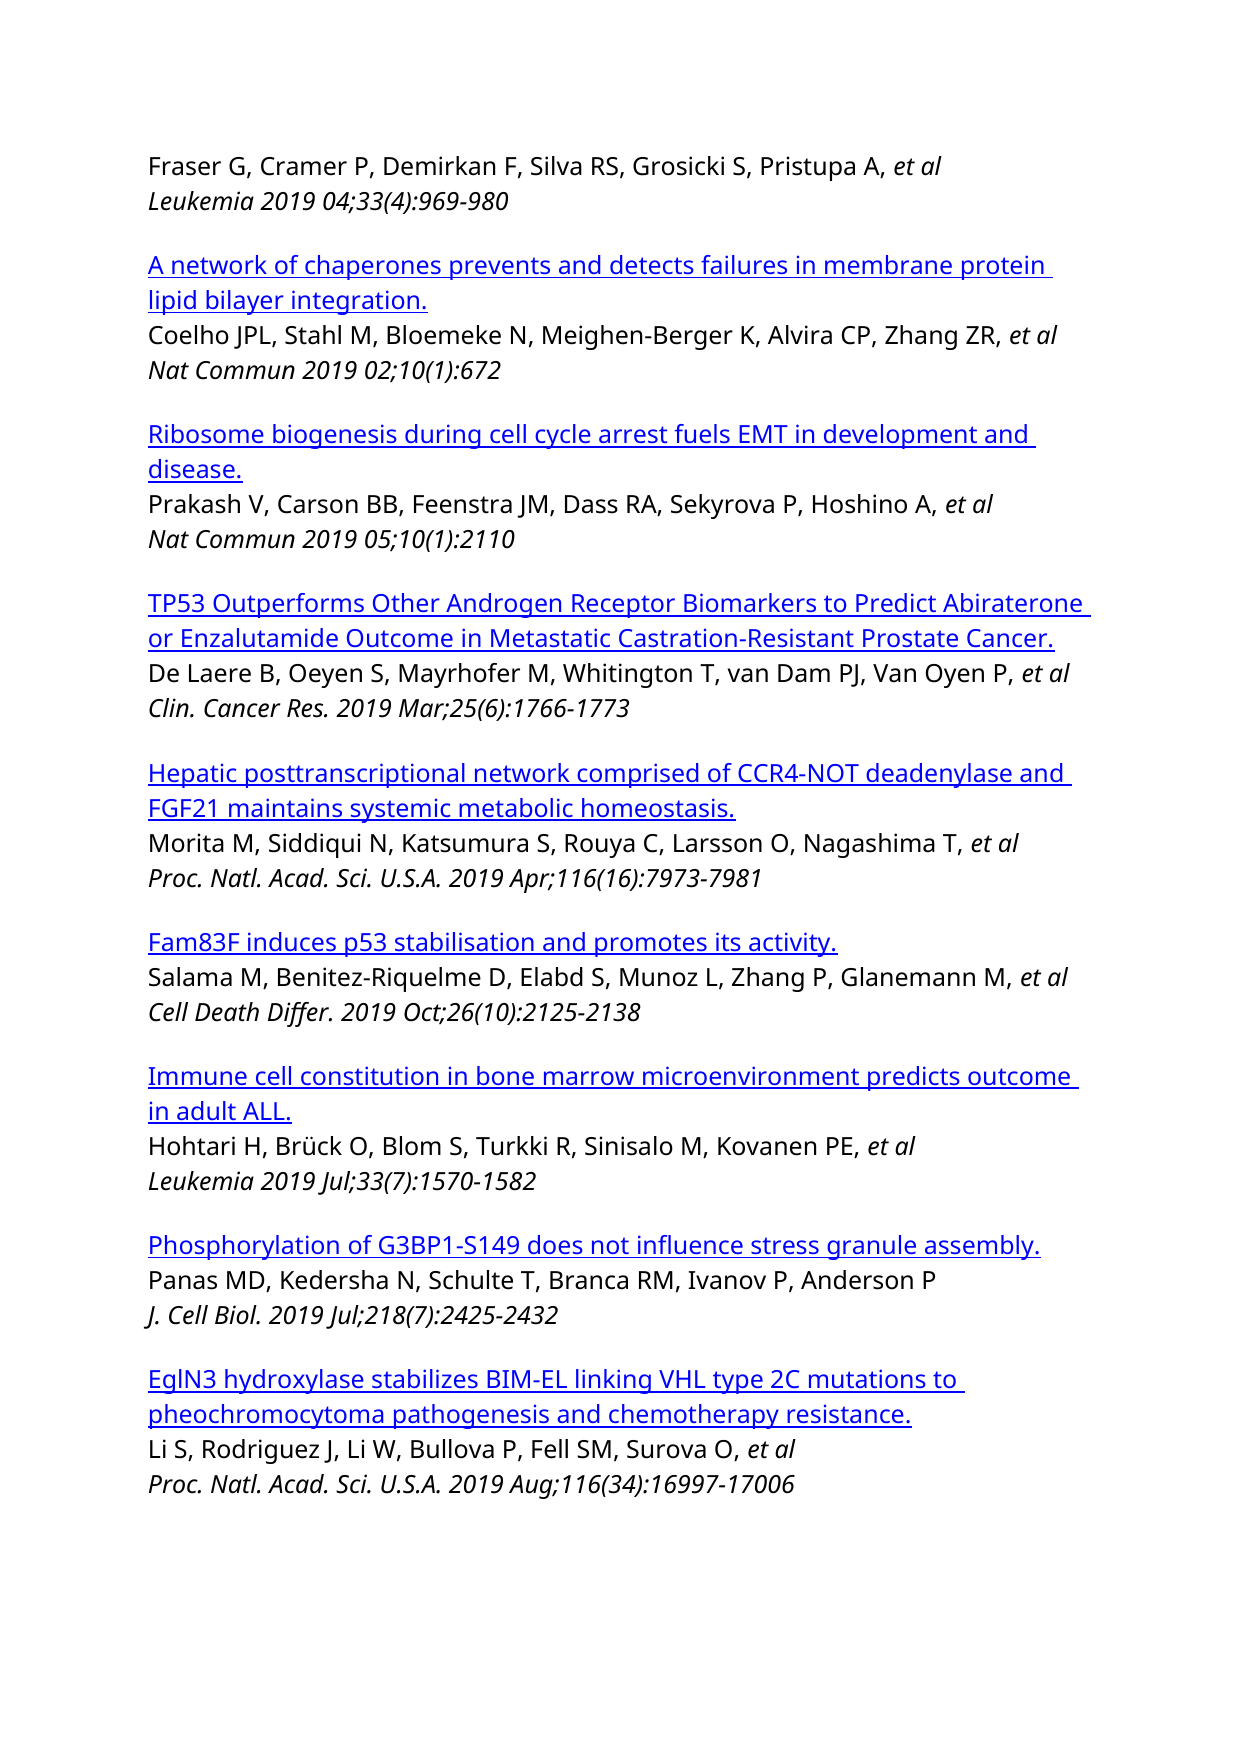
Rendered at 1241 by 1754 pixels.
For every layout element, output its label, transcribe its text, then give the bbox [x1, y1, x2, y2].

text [148, 148, 1093, 218]
text Immune cell constitution in bone marrow microenvironment predicts outcome in adult ALL. Hohtari H, Brück O, Blom S, Turkki R, Sinisalo M, Kovanen PE, et al Leukemia 2019 Jul;33(7):1570-1582 [148, 1058, 1093, 1198]
text Ribosome biogenesis during cell cycle arrest fuels EMT in development and disease. Prakash V, Carson BB, Feenstra JM, Dass RA, Sekyrova P, Hoshino A, et al Nat Commun 2019 05;10(1):2110 [148, 416, 1093, 556]
text EglN3 hydroxylase stabilizes BIM-EL linking VHL type 2C mutations to pheochromocytoma pathogenesis and chemotherapy resistance. Li S, Rodriguez J, Li W, Bullova P, Fell SM, Surova O, et al Proc. Natl. Acad. Sci. U.S.A. 2019 Aug;116(34):16997-17006 [148, 1361, 1093, 1501]
text TP53 Outperforms Other Androgen Receptor Biomarkers to Predict Abiraterone or Enzalutamide Outcome in Metastatic Castration-Resistant Prostate Cancer. De Laere B, Oeyen S, Mayrhofer M, Whitington T, van Dam PJ, Van Oyen P, et al Clin. Cancer Res. 2019 Mar;25(6):1766-1773 [148, 585, 1093, 725]
text Fam83F induces p53 stabilisation and promotes its activity. Salama M, Benitez-Riquelme D, Elabd S, Munoz L, Zhang P, Glanemann M, et al Cell Death Differ. 2019 Oct;26(10):2125-2138 [148, 923, 1093, 1028]
text Hepatic posttranscriptional network comprised of CCR4-NOT deadenylase and FGF21 maintains systemic metabolic homeostasis. Morita M, Siddiqui N, Katsumura S, Rouya C, Larsson O, Nagashima T, et al Proc. Natl. Acad. Sci. U.S.A. 2019 Apr;116(16):7973-7981 [148, 754, 1093, 894]
text Phosphorylation of G3BP1-S149 does not influence stress granule assembly. Panas MD, Kedersha N, Schulte T, Branca RM, Ivanov P, Anderson P J. Cell Biol. 2019 Jul;218(7):2425-2432 [148, 1227, 1093, 1332]
text A network of chaperones prevents and detects failures in membrane protein lipid bilayer integration. Coelho JPL, Stahl M, Bloemeke N, Meighen-Berger K, Alvira CP, Zhang ZR, et al Nat Commun 2019 02;10(1):672 [148, 247, 1093, 387]
